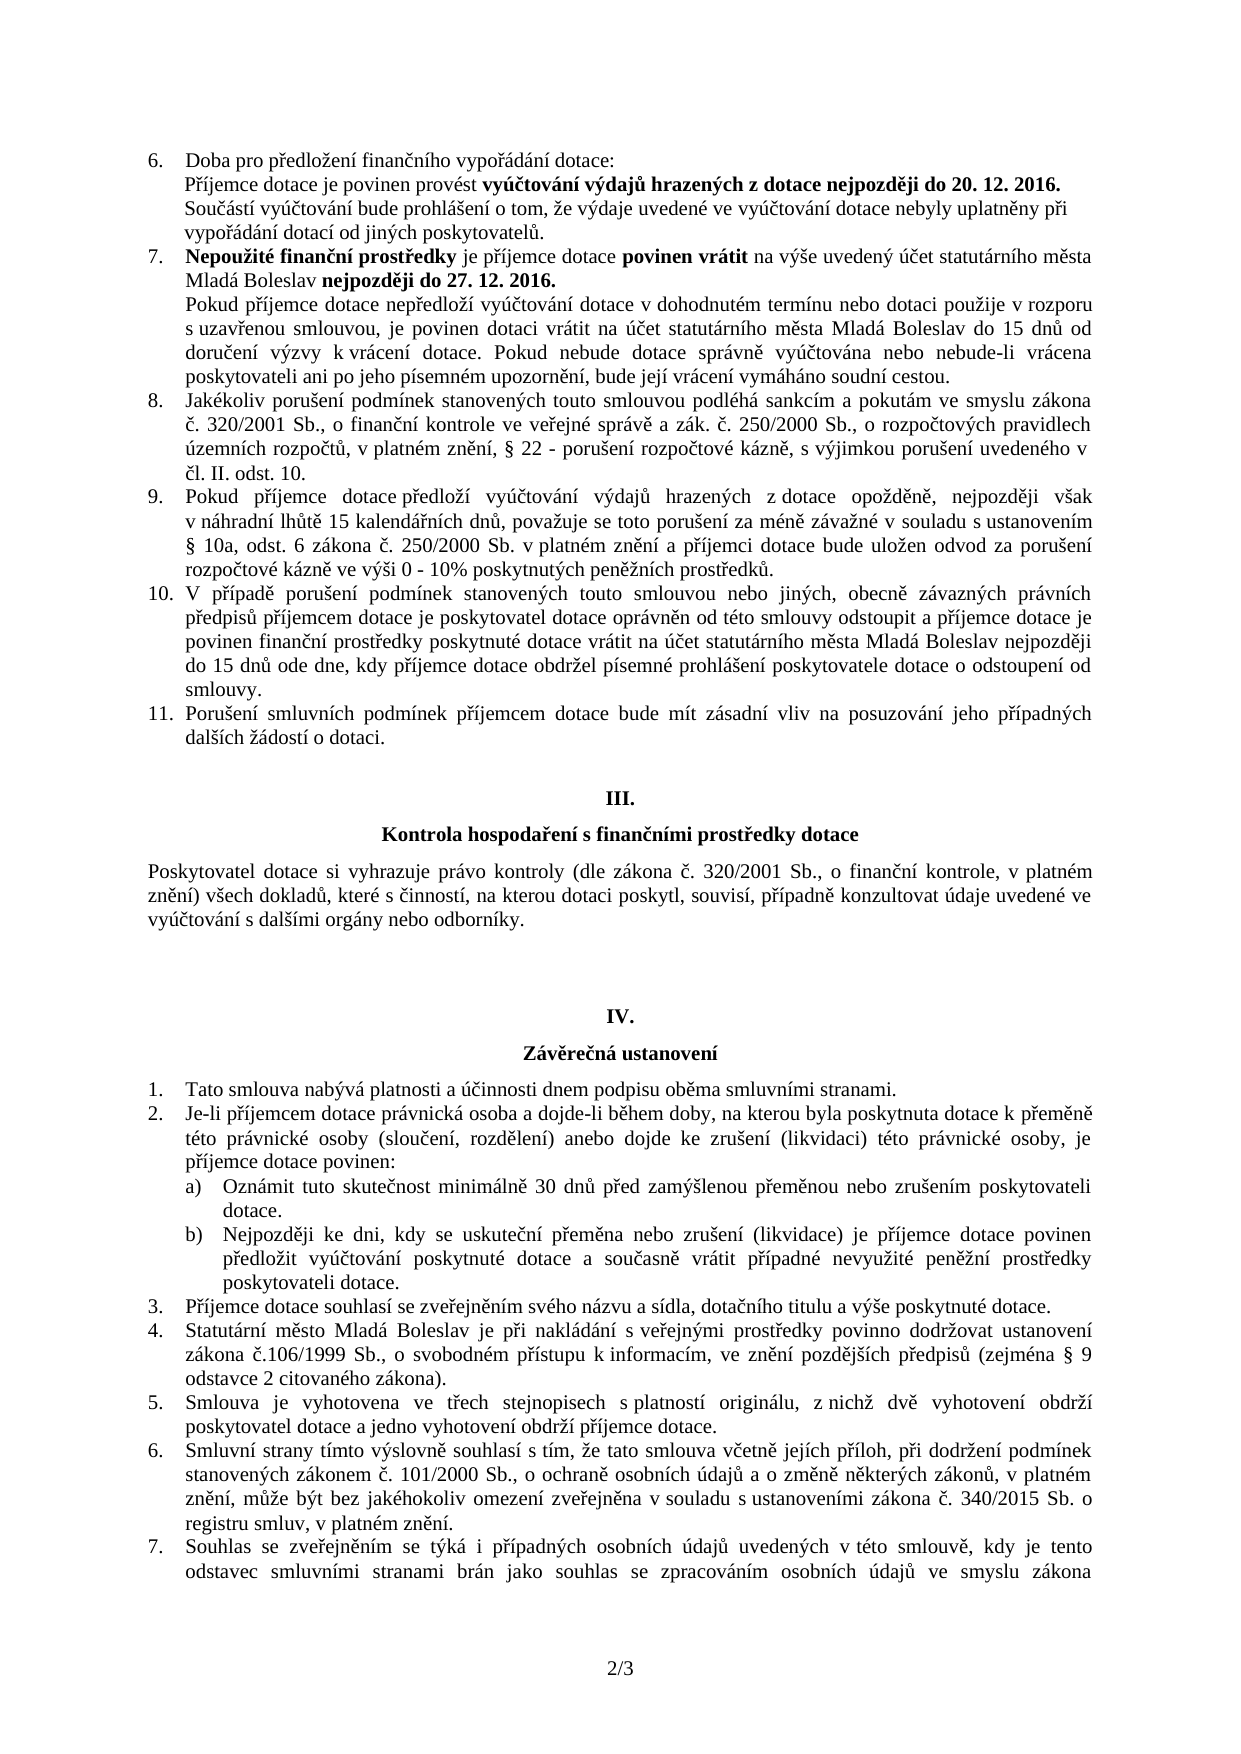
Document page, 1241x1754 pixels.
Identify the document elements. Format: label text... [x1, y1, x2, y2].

text IV. [148, 1004, 1093, 1028]
list Doba pro předložení finančního vypořádání dotace: [148, 148, 1093, 172]
list V případě porušení podmínek stanovených touto smlouvou nebo jiných, obecně závazných právních předpisů příjemcem dotace je poskytovatel dotace oprávněn od této smlouvy odstoupit a příjemce dotace je povinen finanční prostředky poskytnuté dotace vrátit na účet statutárního města do 15 dnů ode dne, kdy příjemce dotace obdržel písemné prohlášení poskytovatele dotace o odstoupení od smlouvy. [148, 581, 1093, 701]
text Závěrečná ustanovení [148, 1041, 1093, 1065]
text Součástí vyúčtování bude prohlášení o tom, že výdaje uvedené ve vyúčtování dotace nebyly uplatněny při [148, 196, 1093, 220]
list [148, 1534, 1093, 1583]
list Tato smlouva nabývá platnosti a účinnosti dnem podpisu oběma smluvními stranami. [148, 1077, 1093, 1101]
list Statutární město při nakládání s veřejnými prostředky povinno dodržovat ustanovení zákona č.106/1999 Sb., o svobodném přístupu k informacím, ve znění pozdějších předpisů (zejména § 9 odstavce 2 citovaného zákona). [148, 1318, 1093, 1390]
text Kontrola hospodaření s finančními prostředky dotace [148, 822, 1093, 846]
list Smluvní strany tímto výslovně souhlasí s tím, že tato smlouva včetně jejích příloh, při dodržení podmínek stanovených zákonem č. 101/2000 Sb., o ochraně osobních údajů a o změně některých zákonů, v platném znění, může být bez jakéhokoliv omezení zveřejněna v souladu s ustanoveními zákona č. 340/2015 Sb. o registru smluv, v platném znění. [148, 1438, 1093, 1534]
text vypořádání dotací od jiných poskytovatelů. [148, 220, 1093, 244]
text Pokud příjemce dotace nepředloží vyúčtování dotace v dohodnutém termínu nebo dotaci použije v rozporu s uzavřenou smlouvou, je povinen dotaci vrátit na účet statutárního města 15 dnů od doručení výzvy k vrácení dotace. Pokud nebude dotace správně vyúčtována nebo nebude-li vrácena poskytovateli ani po jeho písemném upozornění, bude její vrácení vymáháno soudní cestou. [185, 292, 1093, 388]
list Příjemce dotace souhlasí se zveřejněním svého názvu a sídla, dotačního titulu a výše poskytnuté dotace. [148, 1294, 1093, 1318]
text Poskytovatel dotace si vyhrazuje právo kontroly (dle zákona č. 320/2001 Sb., o finanční kontrole, v platném znění) všech dokladů, které s činností, na kterou dotaci poskytl, souvisí, případně konzultovat údaje uvedené ve vyúčtování s dalšími orgány nebo odborníky. [148, 859, 1093, 931]
list Pokud příjemce dotace předloží vyúčtování výdajů hrazených z dotace opožděně, nejpozději však v náhradní lhůtě 15 kalendářních dnů, považuje se toto porušení za méně závažné v souladu s ustanovením § 10a, odst. 6 zákona č. 250/2000 Sb. v platném znění a příjemci dotace bude uložen odvod za porušení rozpočtové kázně ve výši 0 - 10% poskytnutých peněžních prostředků. [148, 484, 1093, 581]
list Nejpozději ke dni, kdy se uskuteční přeměna nebo zrušení (likvidace) je příjemce dotace povinen předložit vyúčtování poskytnuté dotace a současně vrátit případné nevyužité peněžní prostředky poskytovateli dotace. [185, 1222, 1093, 1294]
list Oznámit tuto skutečnost minimálně 30 dnů před zamýšlenou přeměnou nebo zrušením poskytovateli dotace. [185, 1173, 1093, 1222]
list Je-li příjemcem dotace právnická osoba a dojde-li během doby, na kterou byla poskytnuta dotace k přeměně této právnické osoby (sloučení, rozdělení) anebo dojde ke zrušení (likvidaci) této právnické osoby, je příjemce dotace povinen: [148, 1101, 1093, 1173]
list Jakékoliv porušení podmínek stanovených touto smlouvou podléhá sankcím a pokutám ve smyslu zákona č. 320/2001 Sb., o finanční kontrole ve veřejné správě a zák. č. 250/2000 Sb., o rozpočtových pravidlech územních rozpočtů, v platném znění, § 22 - porušení rozpočtové kázně, s výjimkou porušení uvedeného v čl. II. odst. 10. [148, 388, 1093, 484]
list Nepoužité finanční prostředky je příjemce dotace povinen vrátit na výše uvedený účet statutárního města do 27. 12. 2016. [148, 244, 1093, 292]
list Porušení smluvních podmínek příjemcem dotace bude mít zásadní vliv na posuzování jeho případných dalších žádostí o dotaci. [148, 701, 1093, 749]
text Příjemce dotace je povinen provést vyúčtování výdajů hrazených z dotace nejpozději do 20. 12. 2016. [148, 172, 1093, 196]
text III. [148, 786, 1093, 810]
list Smlouva je vyhotovena ve třech stejnopisech s platností originálu, z nichž dvě vyhotovení obdrží poskytovatel dotace a jedno vyhotovení obdrží příjemce dotace. [148, 1390, 1093, 1438]
